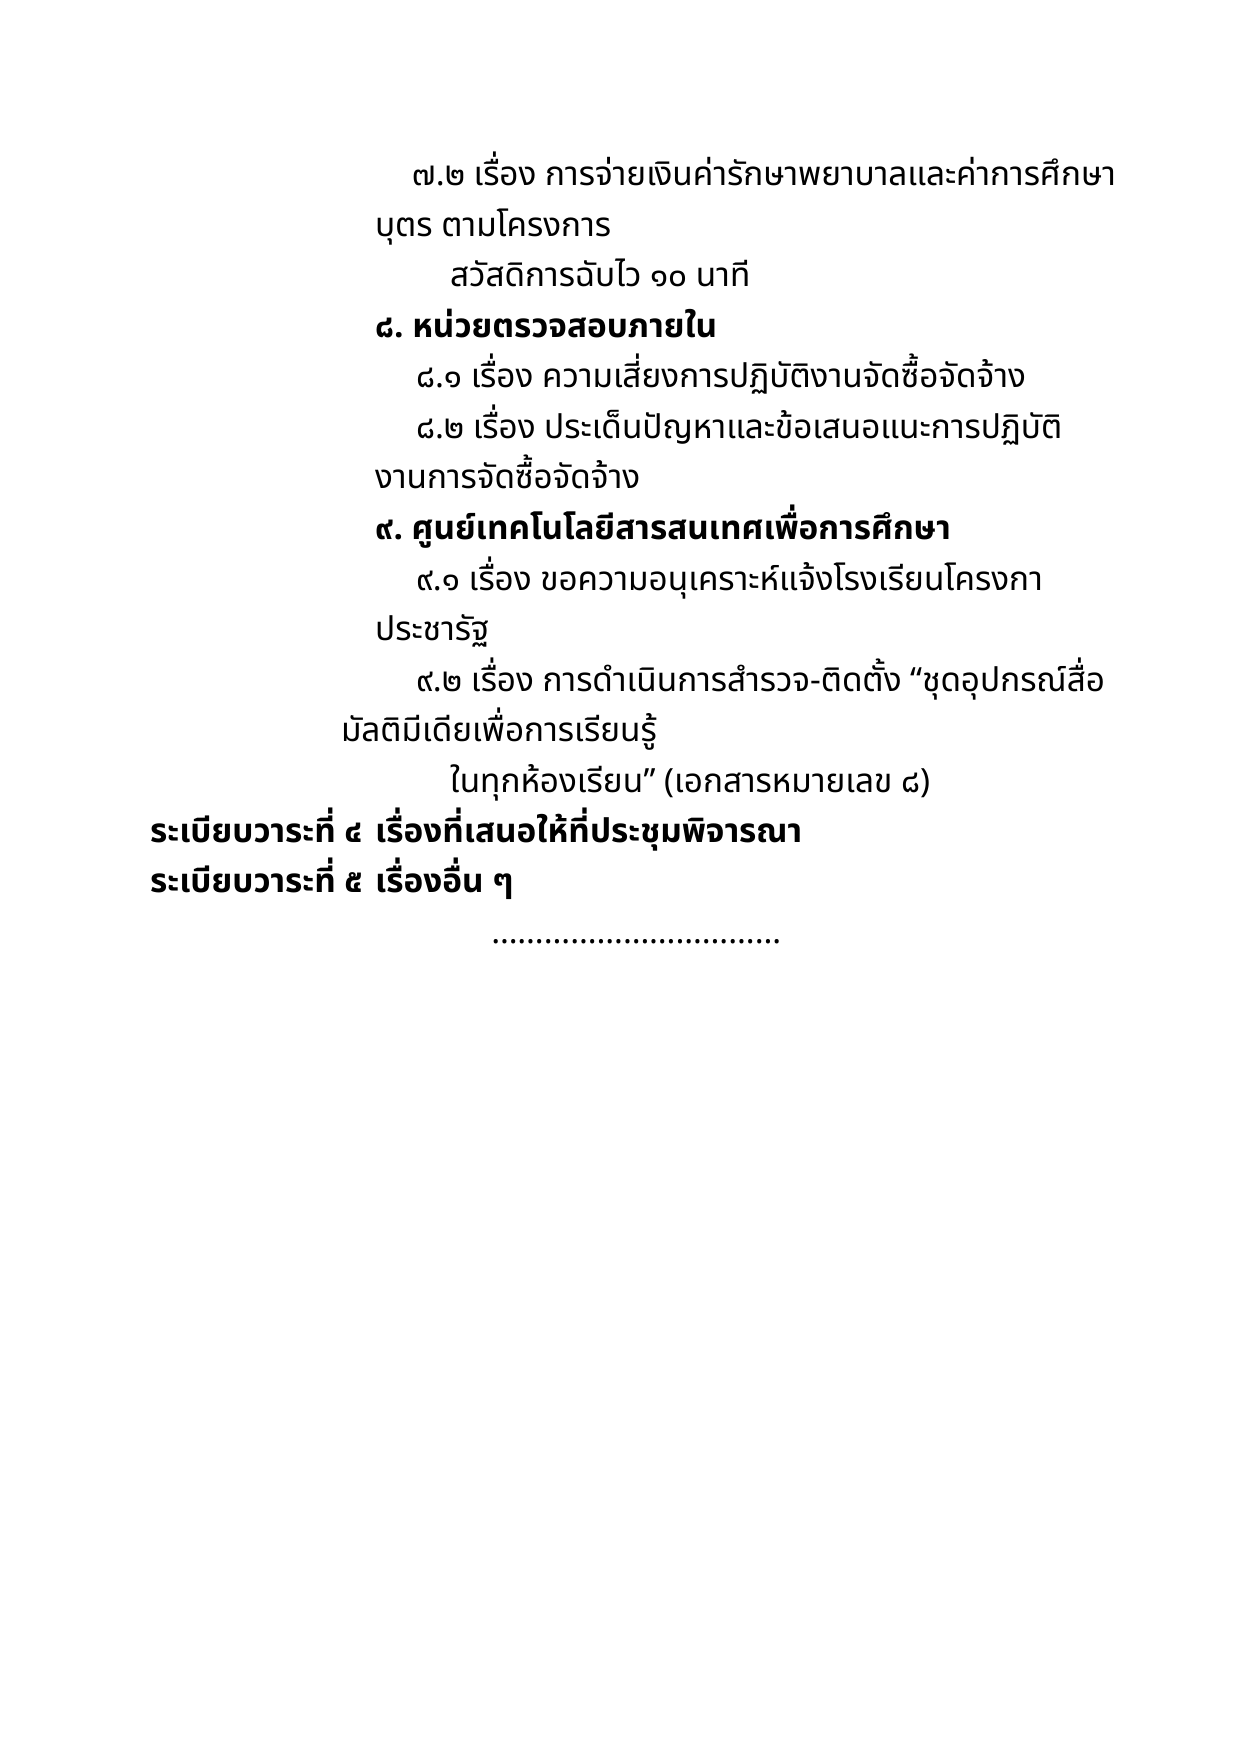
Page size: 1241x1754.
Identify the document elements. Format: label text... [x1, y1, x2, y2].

title สวัสดิการฉับไว ๑๐ นาที [375, 251, 1122, 301]
title ๙. ศูนย์เทคโนโลยีสารสนเทศเพื่อการศึกษา [375, 504, 1122, 554]
text ๙.๑ เรื่อง ขอความอนุเคราะห์แจ้งโรงเรียนโครงกาประชารัฐ [375, 554, 1122, 655]
title ระเบียบวาระที่ ๕ เรื่องอื่น ๆ [150, 857, 1122, 908]
text ๙.๒ เรื่อง การดำเนินการสำรวจ-ติดตั้ง “ชุดอุปกรณ์สื่อมัลติมีเดียเพื่อการเรียนรู้ [341, 655, 1122, 756]
text ในทุกห้องเรียน” (เอกสารหมายเลข ๘) [341, 756, 1122, 807]
title ๘.๑ เรื่อง ความเสี่ยงการปฏิบัติงานจัดซื้อจัดจ้าง [375, 352, 1122, 403]
title ระเบียบวาระที่ ๔ เรื่องที่เสนอให้ที่ประชุมพิจารณา [150, 807, 1122, 857]
text …………………………… [150, 908, 1122, 953]
title ๗.๒ เรื่อง การจ่ายเงินค่ารักษาพยาบาลและค่าการศึกษาบุตร ตามโครงการ [375, 150, 1122, 251]
title ๘. หน่วยตรวจสอบภายใน [375, 301, 1122, 352]
title ๘.๒ เรื่อง ประเด็นปัญหาและข้อเสนอแนะการปฏิบัติงานการจัดซื้อจัดจ้าง [375, 403, 1122, 504]
